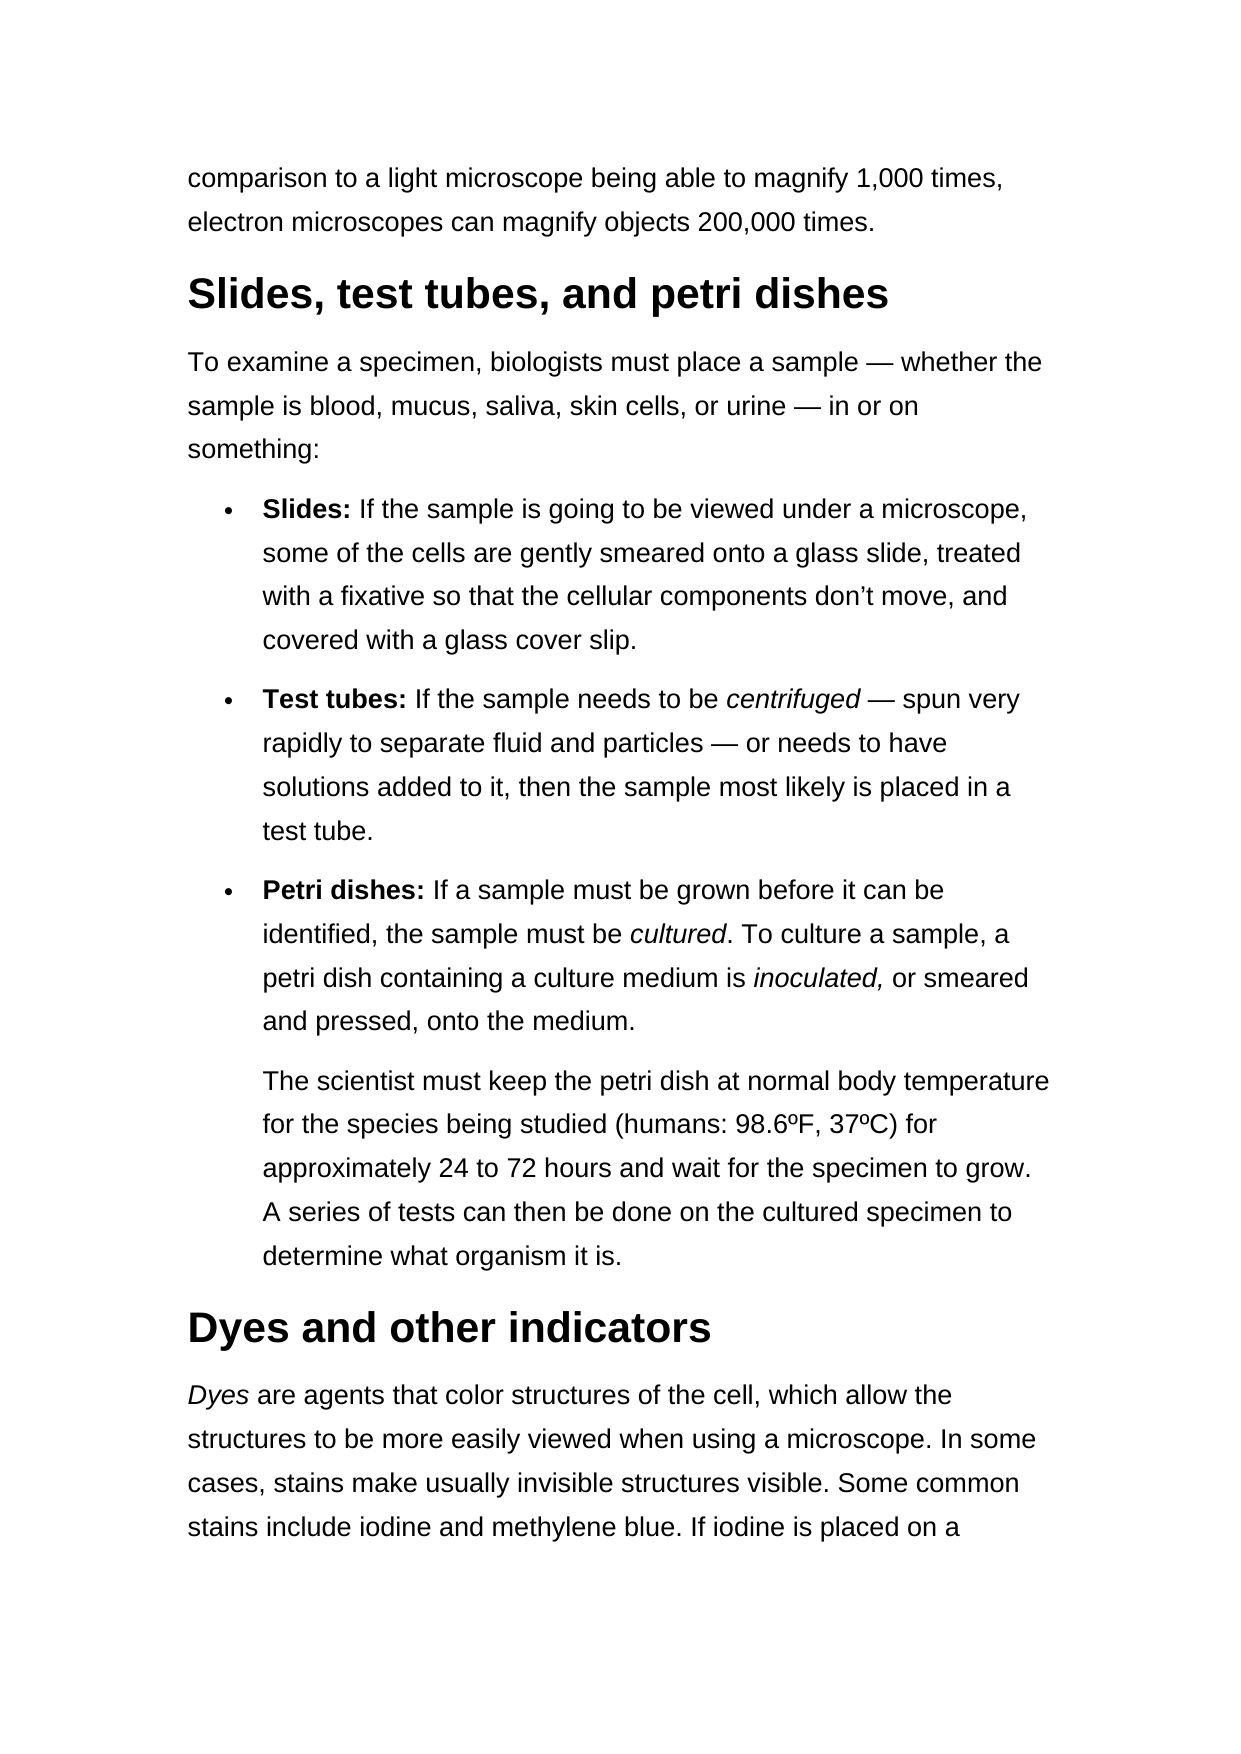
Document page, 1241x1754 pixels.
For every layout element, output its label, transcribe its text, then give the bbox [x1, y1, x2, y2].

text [187, 150, 1053, 237]
list Slides: If the sample is going to be viewed under a microscope, some of the cells are gently smeared onto a glass slide, treated with a fixative so that the cellular components don’t move, and covered with a glass cover slip. [225, 480, 1053, 655]
text To examine a specimen, biologists must place a sample — whether the sample is blood, mucus, saliva, skin cells, or urine — in or on something: [187, 333, 1053, 465]
text The scientist must keep the petri dish at normal body temperature for the species being studied (humans: 98.6ºF, 37ºC) for approximately 24 to 72 hours and wait for the specimen to grow. A series of tests can then be done on the cultured specimen to determine what organism it is. [262, 1052, 1053, 1271]
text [187, 1367, 1053, 1542]
text Dyes and other indicators [187, 1302, 1053, 1351]
list Petri dishes: If a sample must be grown before it can be identified, the sample must be cultured. To culture a sample, a petri dish containing a culture medium is inoculated, or smeared and pressed, onto the medium. [225, 862, 1053, 1037]
list Test tubes: If the sample needs to be centrifuged — spun very rapidly to separate fluid and particles — or needs to have solutions added to it, then the sample most likely is placed in a test tube. [225, 671, 1053, 846]
text Slides, test tubes, and petri dishes [187, 269, 1053, 318]
